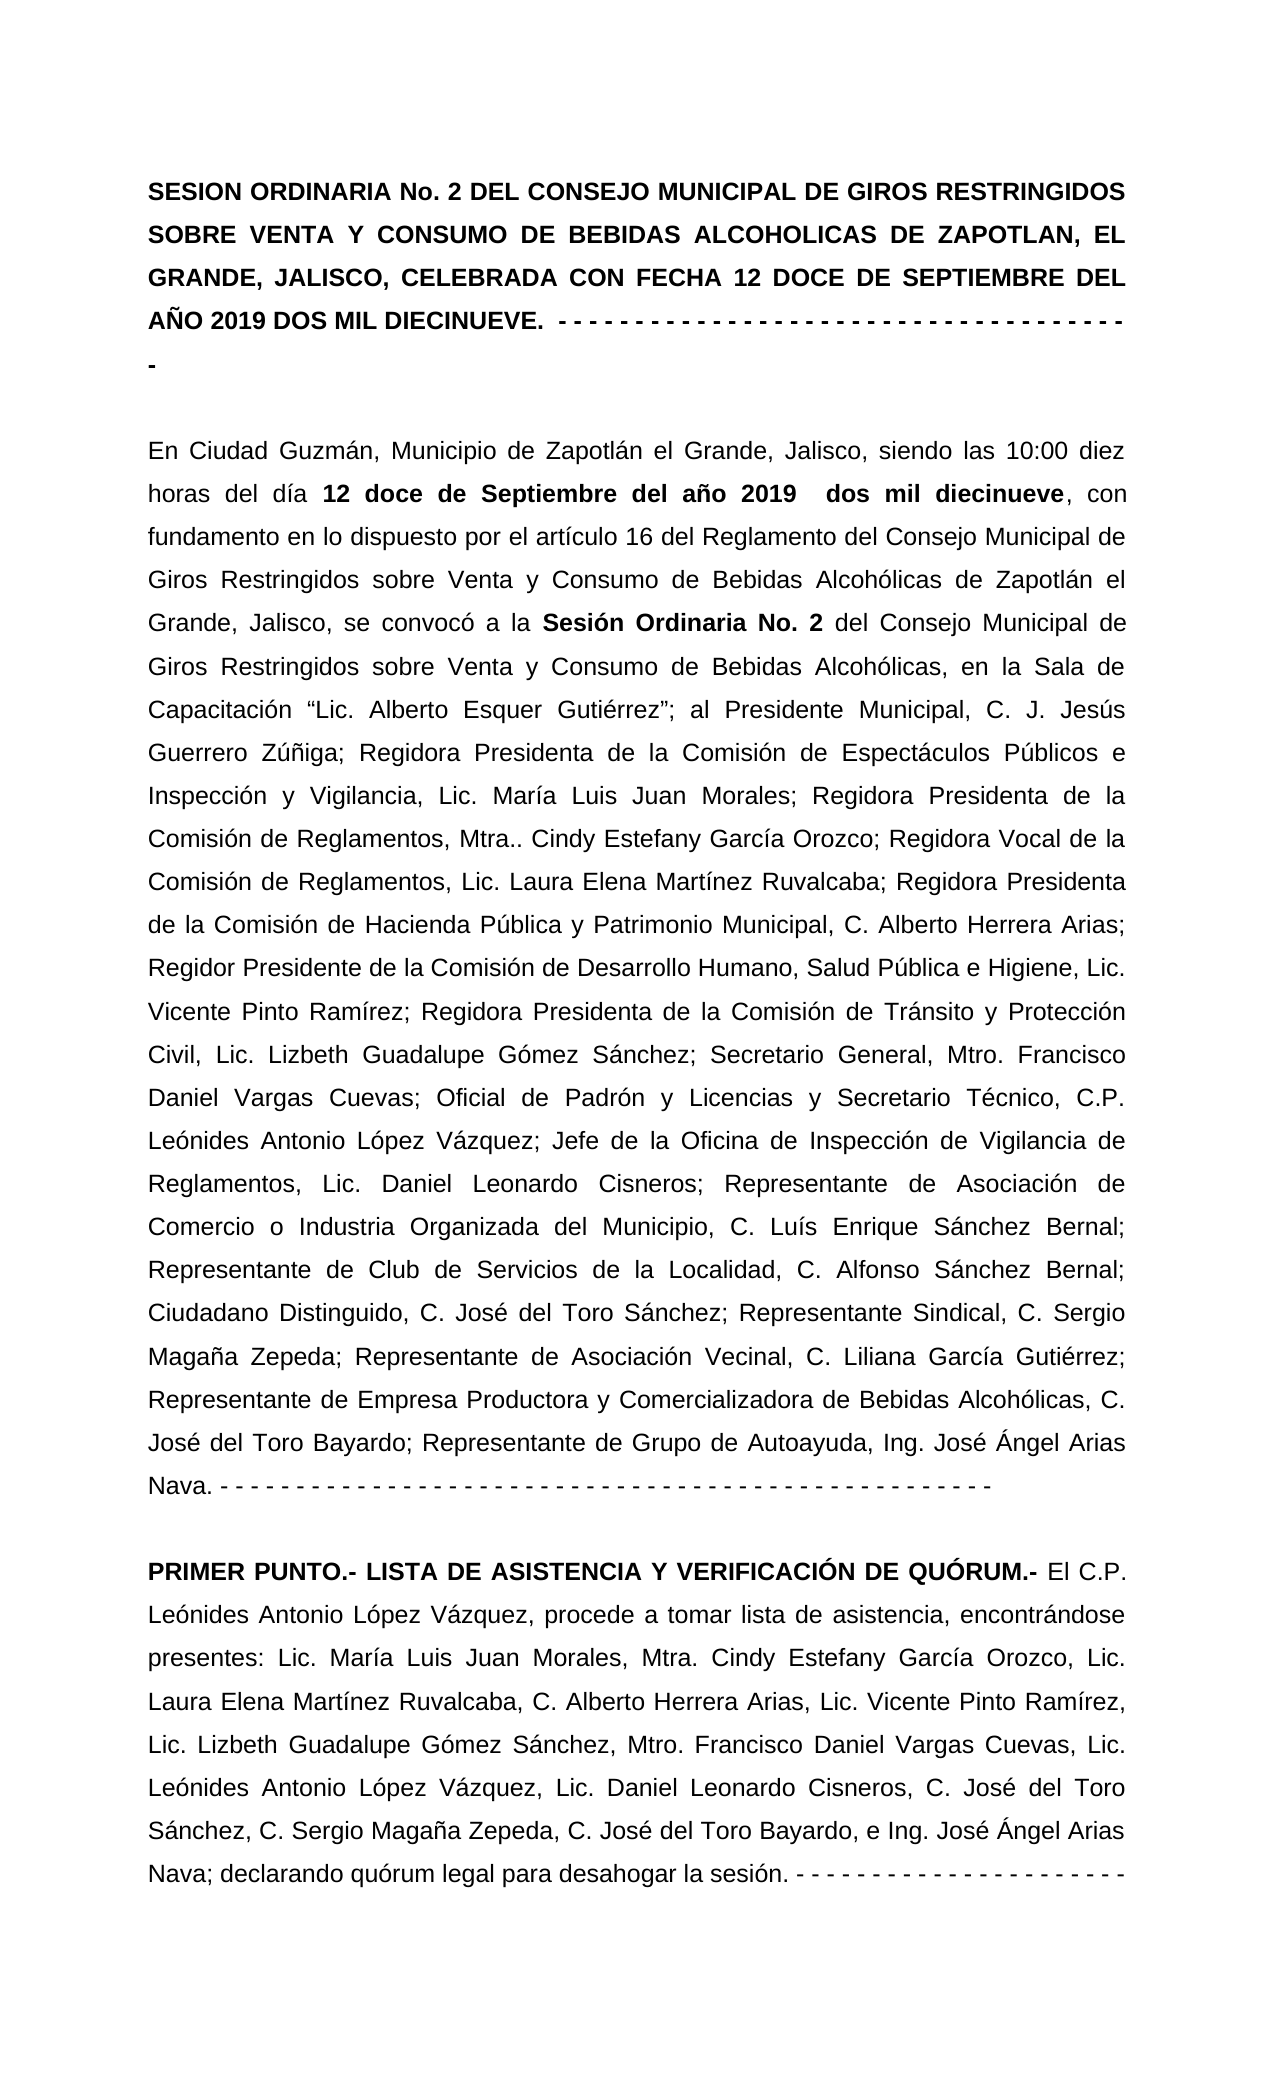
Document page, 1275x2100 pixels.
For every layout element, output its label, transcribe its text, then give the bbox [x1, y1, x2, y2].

text En Ciudad Guzmán, Municipio de Zapotlán el Grande, Jalisco, siendo las 10:00 diez horas del día 12 doce de Septiembre del año 2019 dos mil diecinueve, con fundamento en lo dispuesto por el artículo 16 del Reglamento del Consejo Municipal de Giros Restringidos sobre Venta y Consumo de Bebidas Alcohólicas de Zapotlán el Grande, Jalisco, se convocó a la Sesión Ordinaria No. 2 del Consejo Municipal de Giros Restringidos sobre Venta y Consumo de Bebidas Alcohólicas, en la Sala de Capacitación “Lic. Alberto Esquer Gutiérrez”; al Presidente Municipal, C. J. Jesús Guerrero Zúñiga; Regidora Presidenta de la Comisión de Espectáculos Públicos e Inspección y Vigilancia, Lic. María Luis Juan Morales; Regidora Presidenta de la Comisión de Reglamentos, Mtra.. Cindy Estefany García Orozco; Regidora Vocal de la Comisión de Reglamentos, Lic. Laura Elena Martínez Ruvalcaba; Regidora Presidenta de la Comisión de Hacienda Pública y Patrimonio Municipal, C. Alberto Herrera Arias; Regidor Presidente de la Comisión de Desarrollo Humano, Salud Pública e Higiene, Lic. Vicente Pinto Ramírez; Regidora Presidenta de la Comisión de Tránsito y Protección Civil, Lic. Lizbeth Guadalupe Gómez Sánchez; Secretario General, Mtro. Francisco Daniel Vargas Cuevas; Oficial de Padrón y Licencias y Secretario Técnico, C.P. Leónides Antonio López Vázquez; Jefe de la Oficina de Inspección de Vigilancia de Reglamentos, Lic. Daniel Leonardo Cisneros; Representante de Asociación de Comercio o Industria Organizada del Municipio, C. Luís Enrique Sánchez Bernal; Representante de Club de Servicios de la Localidad, C. Alfonso Sánchez Bernal; Ciudadano Distinguido, C. José del Toro Sánchez; Representante Sindical, C. Sergio Magaña Zepeda; Representante de Asociación Vecinal, C. Liliana García Gutiérrez; Representante de Empresa Productora y Comercializadora de Bebidas Alcohólicas, C. José del Toro Bayardo; Representante de Grupo de Autoayuda, Ing. José Ángel Arias Nava. - - - - - - - - - - - - - - - - - - - - - - - - - - - - - - - - - - - - - - - - - - - - - - - - - - - [148, 436, 1127, 1500]
text SESION ORDINARIA No. 2 DEL CONSEJO MUNICIPAL DE GIROS RESTRINGIDOS SOBRE VENTA Y CONSUMO DE BEBIDAS ALCOHOLICAS DE ZAPOTLAN, EL GRANDE, JALISCO, CELEBRADA CON FECHA 12 DOCE DE SEPTIEMBRE DEL AÑO 2019 DOS MIL DIECINUEVE. - - - - - - - - - - - - - - - - - - - - - - - - - - - - - - - - - - - - - - [148, 177, 1127, 378]
text PRIMER PUNTO.- LISTA DE ASISTENCIA Y VERIFICACIÓN DE QUÓRUM.- El C.P. Leónides Antonio López Vázquez, procede a tomar lista de asistencia, encontrándose presentes: Lic. María Luis Juan Morales, Mtra. Cindy Estefany García Orozco, Lic. Laura Elena Martínez Ruvalcaba, C. Alberto Herrera Arias, Lic. Vicente Pinto Ramírez, Lic. Lizbeth Guadalupe Gómez Sánchez, Mtro. Francisco Daniel Vargas Cuevas, Lic. Leónides Antonio López Vázquez, Lic. Daniel Leonardo Cisneros, C. José del Toro Sánchez, C. Sergio Magaña Zepeda, C. José del Toro Bayardo, e Ing. José Ángel Arias Nava; declarando quórum legal para desahogar la sesión. - - - - - - - - - - - - - - - - - - - - - - [148, 1557, 1127, 1888]
